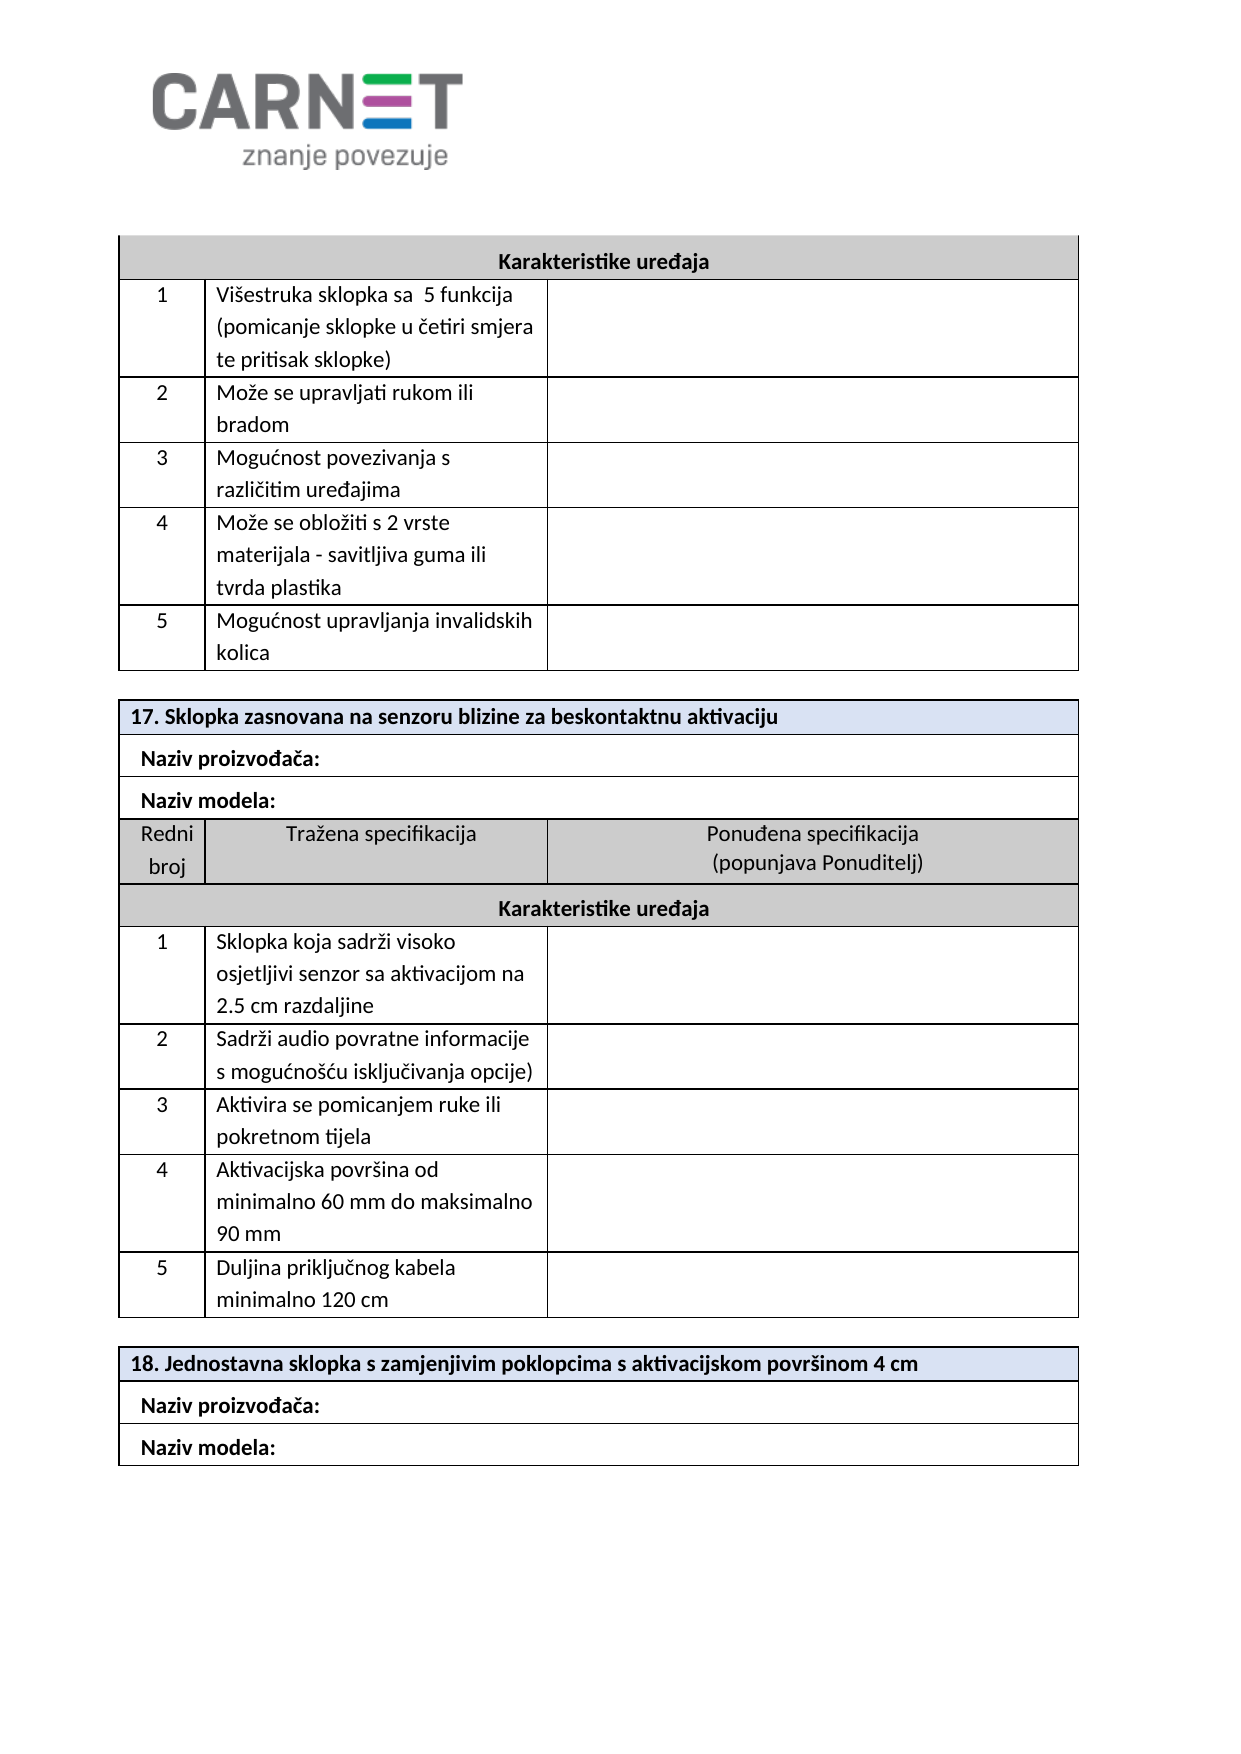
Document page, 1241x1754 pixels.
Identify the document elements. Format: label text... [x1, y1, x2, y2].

table_cell 5 [120, 1253, 204, 1316]
table_cell Aktivacijska površina od minimalno 60 mm do maksimalno 90 mm [206, 1155, 547, 1251]
table_cell [548, 1090, 1078, 1154]
table_cell Duljina priključnog kabela minimalno 120 cm [206, 1253, 547, 1316]
table_cell 3 [120, 1090, 204, 1154]
table_cell Ponuđena specifikacija (popunjava Ponuditelj) [548, 820, 1078, 883]
table_cell Može se obložiti s 2 vrste materijala - savitljiva guma ili tvrda plastika [206, 508, 547, 604]
table_cell 1 [120, 927, 204, 1023]
table_cell 4 [120, 508, 204, 604]
table_cell 4 [120, 1155, 204, 1251]
table_cell Naziv modela: [120, 1424, 1078, 1465]
table_cell 1 [120, 280, 204, 376]
table_cell Mogućnost povezivanja s različitim uređajima [206, 443, 547, 507]
table_cell Naziv proizvođača: [120, 1382, 1078, 1423]
table_cell [548, 1155, 1078, 1251]
table_cell [548, 606, 1078, 670]
table_cell [548, 1253, 1078, 1316]
table_cell Sadrži audio povratne informacije s mogućnošću isključivanja opcije) [206, 1025, 547, 1088]
table_cell Mogućnost upravljanja invalidskih kolica [206, 606, 547, 670]
table_cell [548, 508, 1078, 604]
picture [118, 73, 500, 170]
table_cell Naziv modela: [120, 777, 1078, 818]
table_header 17. Sklopka zasnovana na senzoru blizine za beskontaktnu aktivaciju [120, 701, 1078, 734]
table_cell [548, 927, 1078, 1023]
table_cell Naziv proizvođača: [120, 735, 1078, 776]
table_cell Karakteristike uređaja [120, 885, 1078, 926]
table_cell Redni broj [120, 820, 204, 883]
table_cell Aktivira se pomicanjem ruke ili pokretnom tijela [206, 1090, 547, 1154]
table_cell Karakteristike uređaja [120, 236, 1078, 279]
table_cell [548, 280, 1078, 376]
table_cell [548, 443, 1078, 507]
table_cell 2 [120, 378, 204, 442]
table_cell 3 [120, 443, 204, 507]
table_cell Sklopka koja sadrži visoko osjetljivi senzor sa aktivacijom na 2.5 cm razdaljine [206, 927, 547, 1023]
table_cell 5 [120, 606, 204, 670]
table_header 18. Jednostavna sklopka s zamjenjivim poklopcima s aktivacijskom površinom 4 cm [120, 1348, 1078, 1380]
table_cell Višestruka sklopka sa 5 funkcija (pomicanje sklopke u četiri smjera te pritisak sklopke) [206, 280, 547, 376]
table_cell 2 [120, 1025, 204, 1088]
table_cell [548, 378, 1078, 442]
table_cell [548, 1025, 1078, 1088]
table_cell Može se upravljati rukom ili bradom [206, 378, 547, 442]
table_cell Tražena specifikacija [206, 820, 547, 883]
